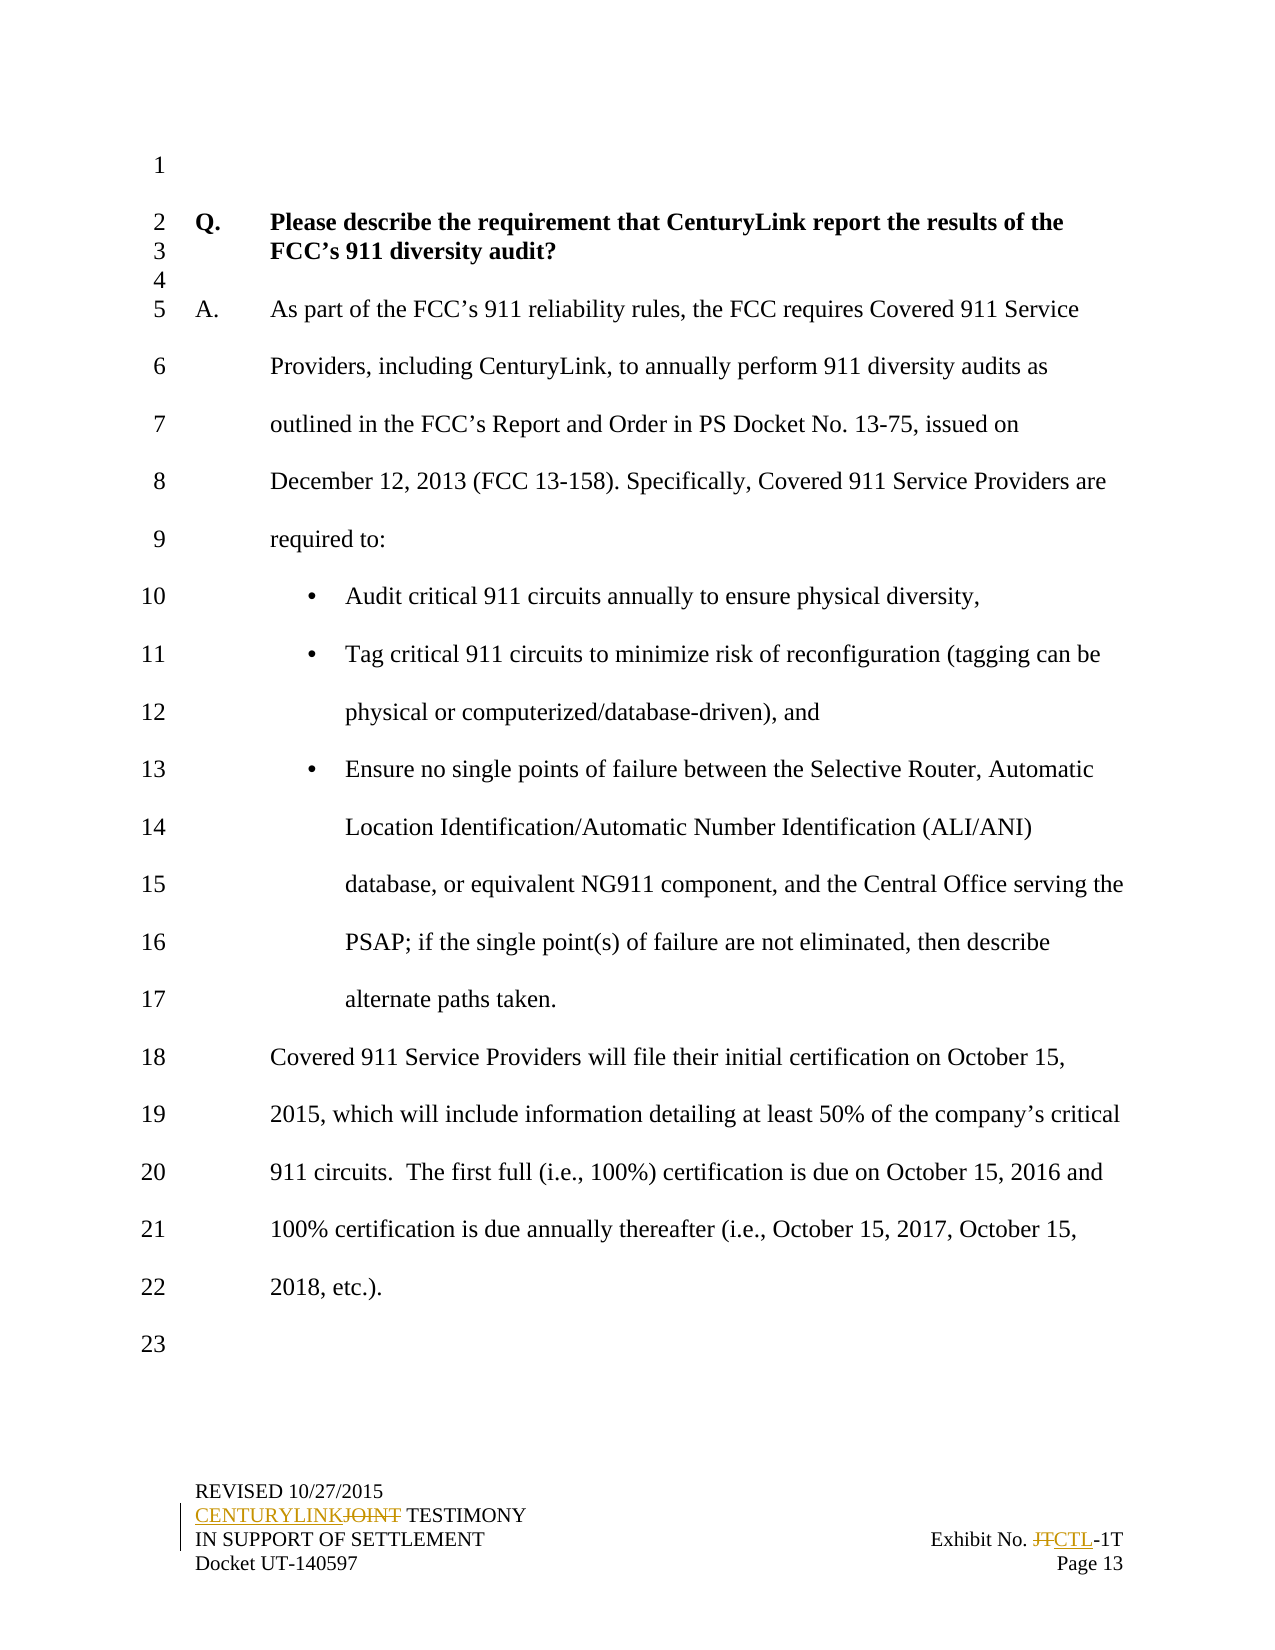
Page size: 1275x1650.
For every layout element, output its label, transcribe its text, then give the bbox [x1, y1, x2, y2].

list Tag critical 911 circuits to minimize risk of reconfiguration (tagging can be physical or computerized/database-driven), and [307, 639, 1125, 725]
text A. As part of the FCC’s 911 reliability rules, the FCC requires Covered 911 Service Providers, including CenturyLink, to annually perform 911 diversity audits as outlined in the FCC’s Report and Order in PS Docket No. 13-75, issued on December 12, 2013 (FCC 13-158). Specifically, Covered 911 Service Providers are required to: [195, 294, 1125, 552]
list Audit critical 911 circuits annually to ensure physical diversity, [307, 581, 1125, 610]
text Q. Please describe the requirement that CenturyLink report the results of the FCC’s 911 diversity audit? [195, 207, 1125, 265]
list Ensure no single points of failure between the Selective Router, Automatic Location Identification/Automatic Number Identification (ALI/ANI) database, or equivalent NG911 component, and the Central Office serving the PSAP; if the single point(s) of failure are not eliminated, then describe alternate paths taken. [307, 754, 1125, 1013]
text Covered 911 Service Providers will file their initial certification on October 15, 2015, which will include information detailing at least 50% of the company’s critical 911 circuits. The first full (i.e., 100%) certification is due on October 15, 2016 and 100% certification is due annually thereafter (i.e., October 15, 2017, October 15, 2018, etc.). [270, 1042, 1125, 1300]
